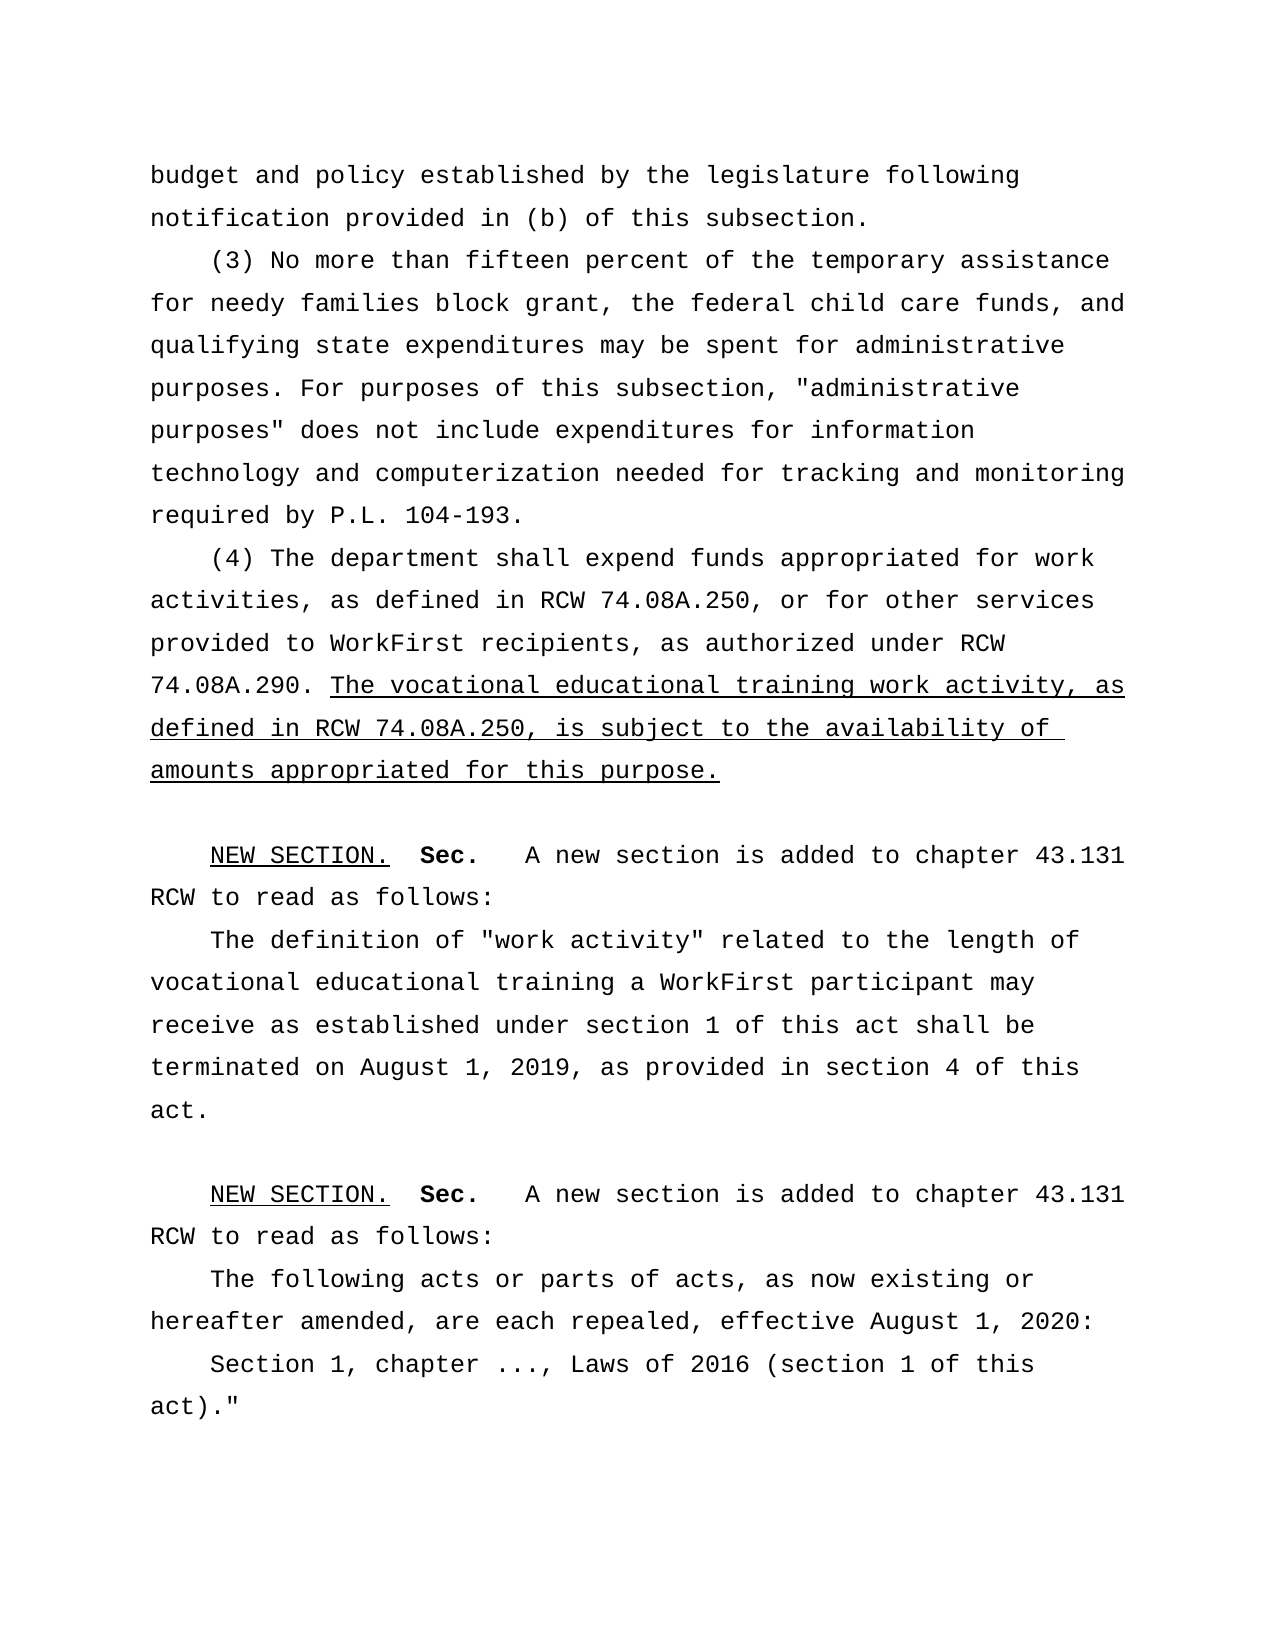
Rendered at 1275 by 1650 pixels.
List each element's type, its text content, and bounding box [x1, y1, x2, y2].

text The definition of "work activity" related to the length of vocational educational training a WorkFirst participant may receive as established under section 1 of this act shall be terminated on August 1, 2019, as provided in section 4 of this act. [150, 914, 1125, 1127]
text NEW SECTION. Sec. A new section is added to chapter 43.131 RCW to read as follows: [150, 829, 1125, 914]
text (3) No more than fifteen percent of the temporary assistance for needy families block grant, the federal child care funds, and qualifying state expenditures may be spent for administrative purposes. For purposes of this subsection, "administrative purposes" does not include expenditures for information technology and computerization needed for tracking and monitoring required by P.L. 104-193. [150, 235, 1125, 532]
text NEW SECTION. Sec. A new section is added to chapter 43.131 RCW to read as follows: [150, 1168, 1125, 1253]
text The following acts or parts of acts, as now existing or hereafter amended, are each repealed, effective August 1, 2020: [150, 1253, 1125, 1338]
text Section 1, chapter ..., Laws of 2016 (section 1 of this act)." [150, 1338, 1125, 1423]
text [150, 150, 1125, 235]
text (4) The department shall expend funds appropriated for work activities, as defined in RCW 74.08A.250, or for other services provided to WorkFirst recipients, as authorized under RCW 74.08A.290. The vocational educational training work activity, as defined in RCW 74.08A.250, is subject to the availability of amounts appropriated for this purpose. [150, 532, 1125, 787]
